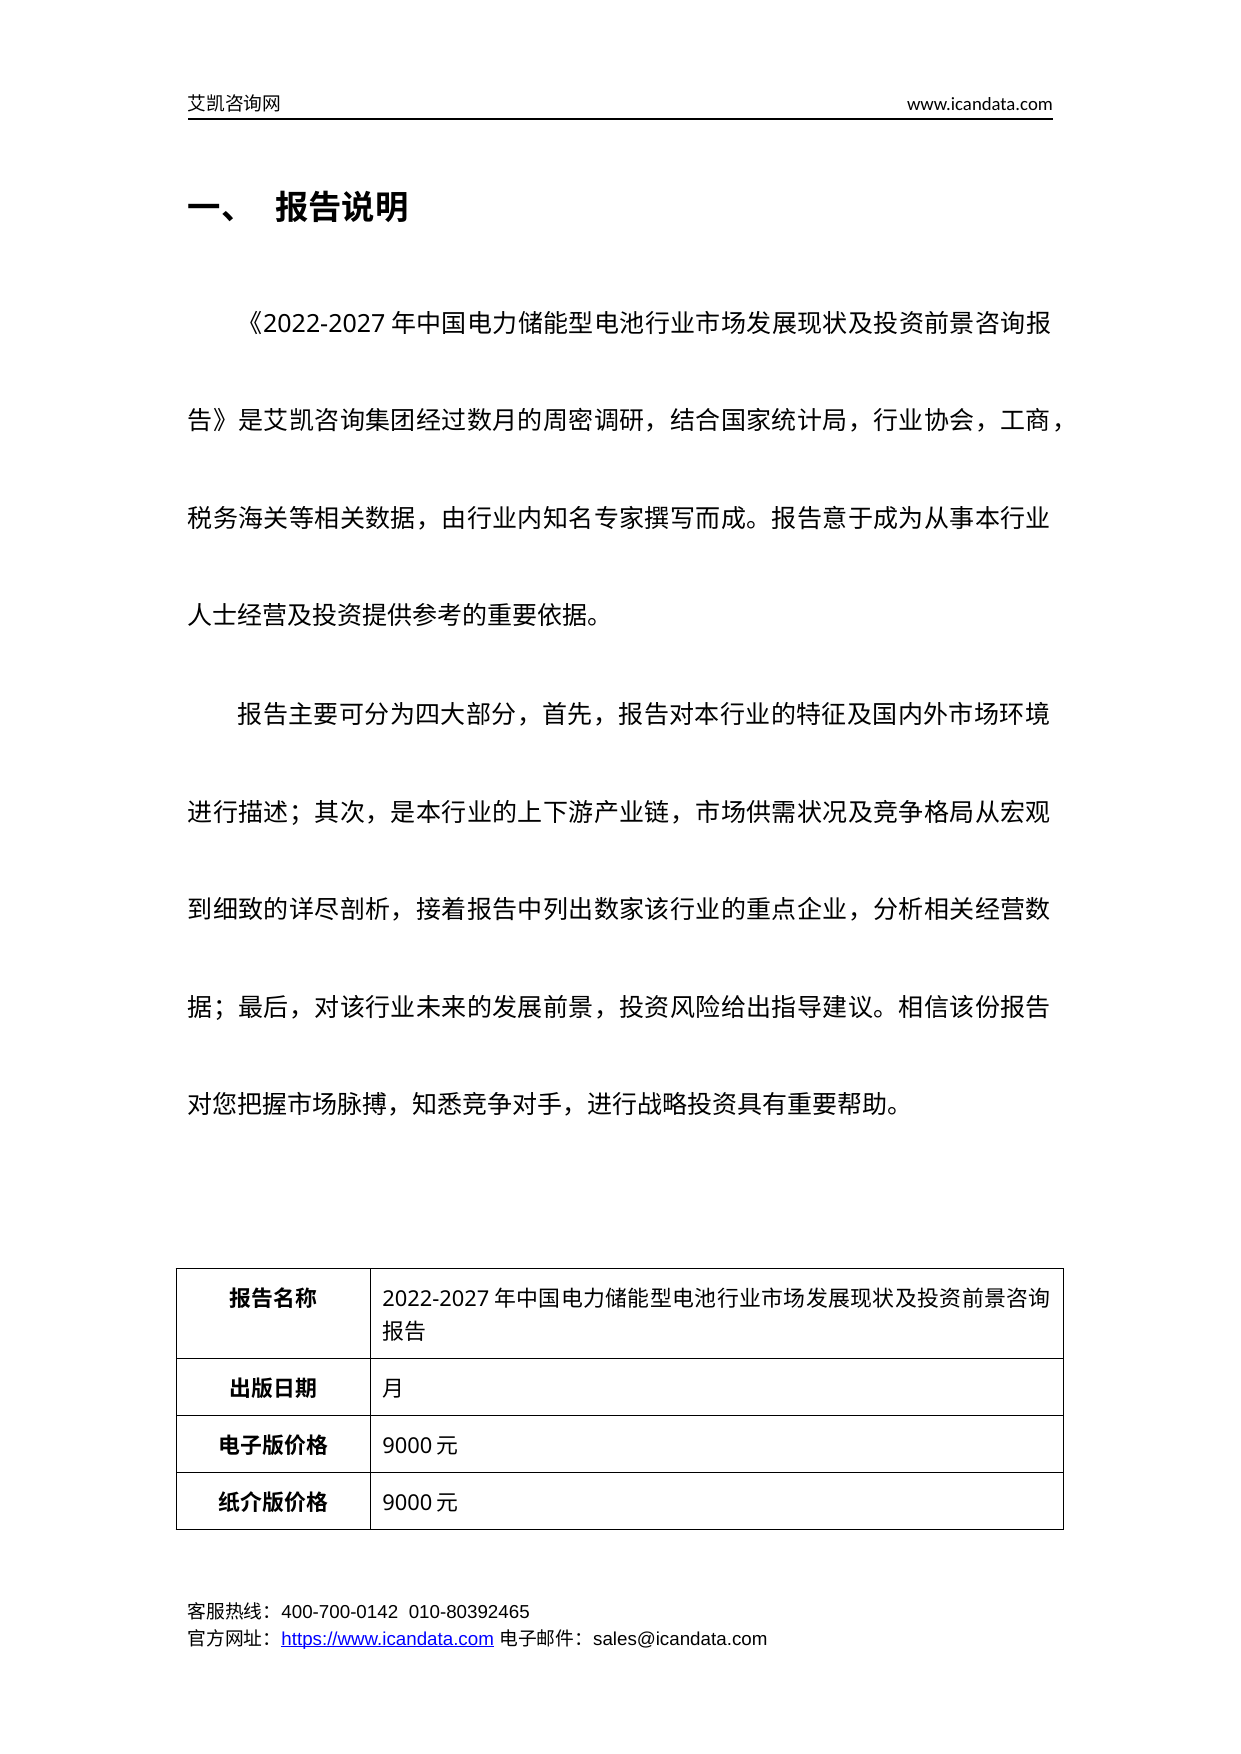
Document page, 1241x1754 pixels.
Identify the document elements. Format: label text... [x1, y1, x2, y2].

text 报告主要可分为四大部分，首先，报告对本行业的特征及国内外市场环境进行描述；其次，是本行业的上下游产业链，市场供需状况及竞争格局从宏观到细致的详尽剖析，接着报告中列出数家该行业的重点企业，分析相关经营数据；最后，对该行业未来的发展前景，投资风险给出指导建议。相信该份报告对您把握市场脉搏，知悉竞争对手，进行战略投资具有重要帮助。 [187, 681, 1053, 1136]
table_header 报告名称 [177, 1269, 370, 1358]
table_cell 月 [371, 1359, 1063, 1415]
table_cell 出版日期 [177, 1359, 370, 1415]
text 《2022-2027年中国电力储能型电池行业市场发展现状及投资前景咨询报告》是艾凯咨询集团经过数月的周密调研，结合国家统计局，行业协会，工商，税务海关等相关数据，由行业内知名专家撰写而成。报告意于成为从事本行业人士经营及投资提供参考的重要依据。 [187, 289, 1053, 646]
table_cell 电子版价格 [177, 1416, 370, 1472]
table_cell 9000元 [371, 1416, 1063, 1472]
subtitle 报告说明 [187, 172, 1053, 237]
table_cell 纸介版价格 [177, 1473, 370, 1529]
table_cell 9000元 [371, 1473, 1063, 1529]
table_header 2022-2027年中国电力储能型电池行业市场发展现状及投资前景咨询报告 [371, 1269, 1063, 1358]
